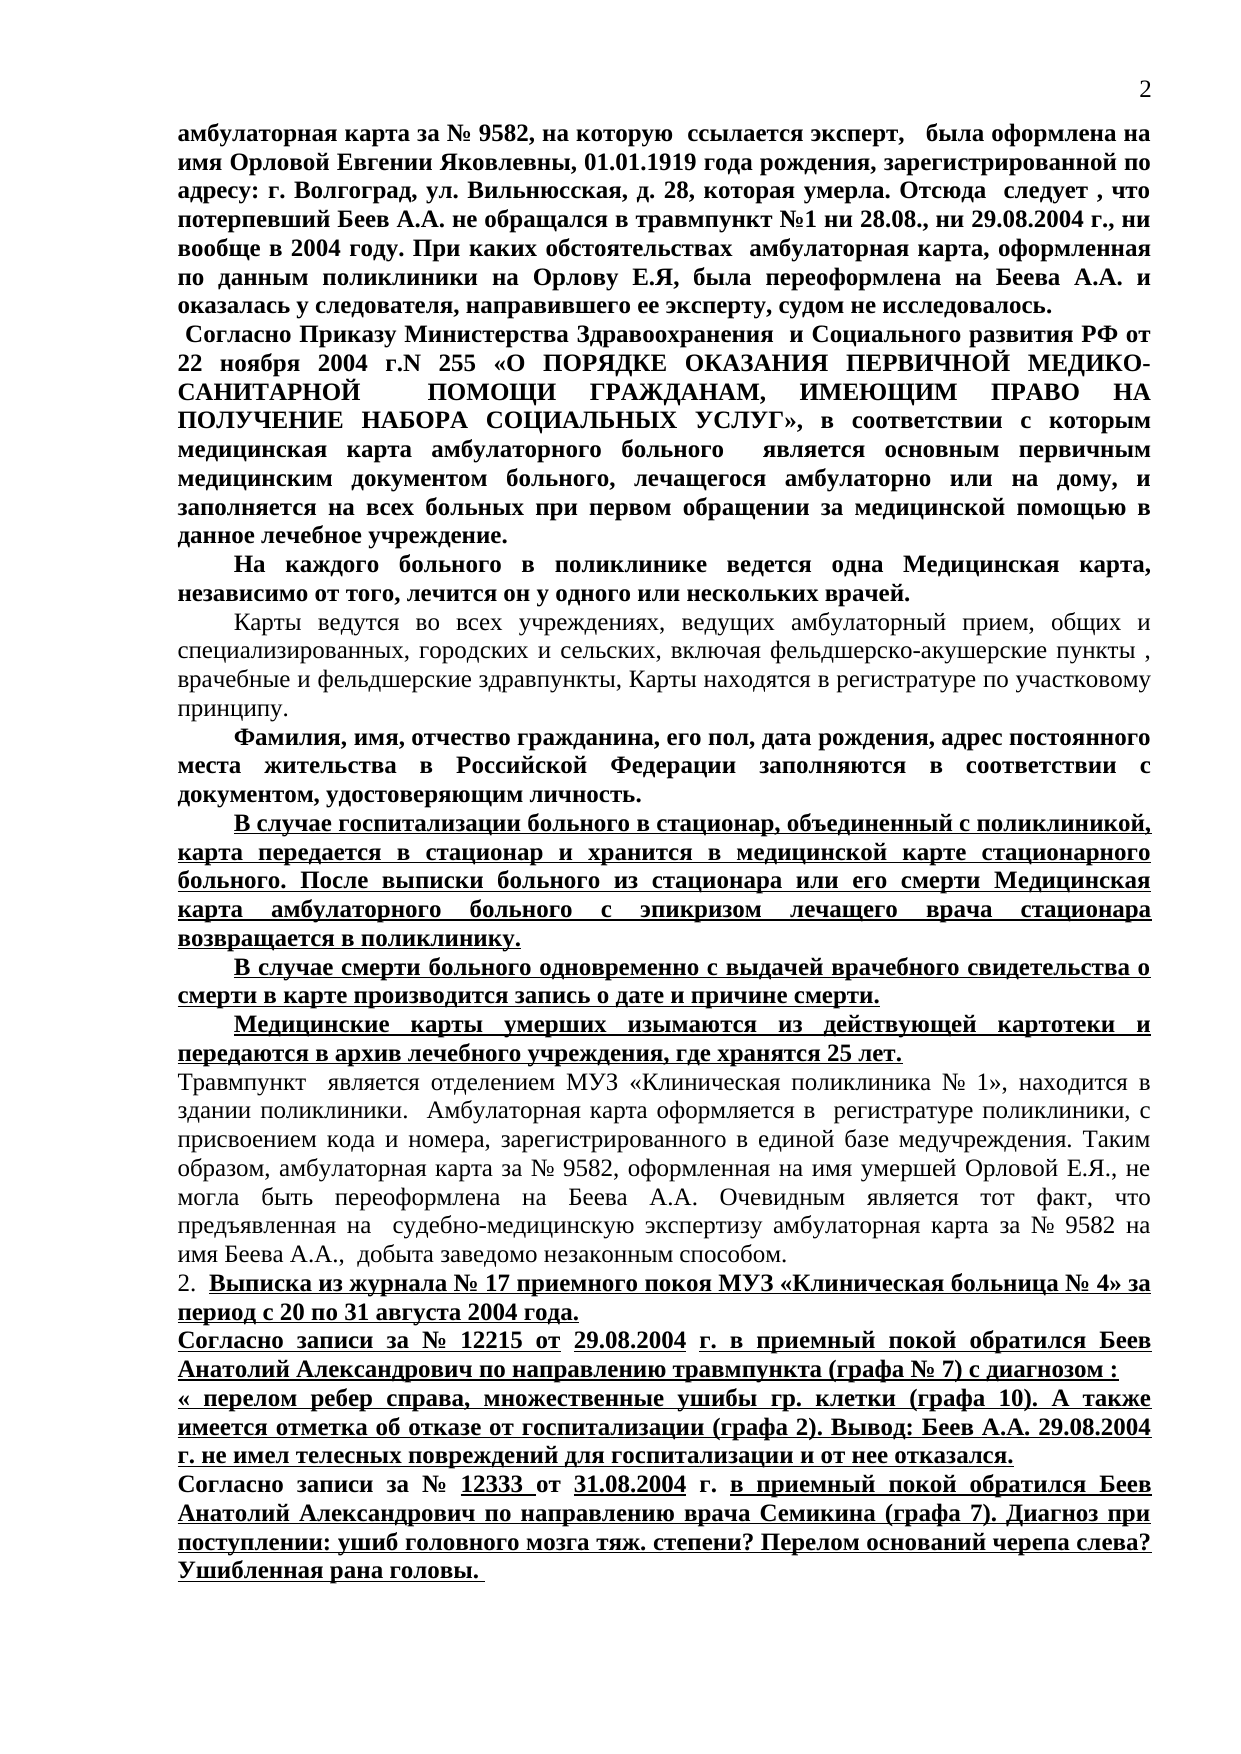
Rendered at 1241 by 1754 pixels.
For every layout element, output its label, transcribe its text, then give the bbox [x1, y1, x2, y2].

text 2. Выписка из журнала № 17 приемного покоя МУЗ «Клиническая больница № 4» за период с 20 по 31 августа 2004 года. [177, 1268, 1152, 1326]
title Согласно Приказу Министерства Здравоохранения и Социального развития РФ от 22 ноября .N 255 «О ПОРЯДКЕ ОКАЗАНИЯ ПЕРВИЧНОЙ МЕДИКО-САНИТАРНОЙ ПОМОЩИ ГРАЖДАНАМ, ИМЕЮЩИМ ПРАВО НА ПОЛУЧЕНИЕ НАБОРА СОЦИАЛЬНЫХ УСЛУГ», в соответствии с которым медицинская карта амбулаторного больного является основным первичным медицинским документом больного, лечащегося амбулаторно или на дому, и заполняется на всех больных при первом обращении за медицинской помощью в данное лечебное учреждение. [177, 319, 1152, 549]
text Согласно записи за № 12333 от 31.08.2004 г. в приемный покой обратился Беев Анатолий Александрович по направлению врача Семикина (графа 7). Диагноз при поступлении: ушиб головного мозга тяж. степени? Перелом оснований черепа слева? Ушибленная рана головы. [177, 1469, 1152, 1552]
text На каждого больного в поликлинике ведется одна Медицинская карта, независимо от того, лечится он у одного или нескольких врачей. [177, 549, 1152, 607]
text Согласно записи за № 12215 от 29.08.2004 г. в приемный покой обратился Беев Анатолий Александрович по направлению травмпункта (графа № 7) с диагнозом : [177, 1326, 1152, 1383]
text « перелом ребер справа, множественные ушибы гр. клетки (графа 10). А также имеется отметка об отказе от госпитализации (графа 2). Вывод: Беев А.А. 29.08.2004 г. не имел телесных повреждений для госпитализации и от нее отказался. [177, 1438, 1152, 1469]
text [177, 118, 1152, 319]
text Согласно записи за № 12333 от 31.08.2004 г. в приемный покой обратился Беев Анатолий Александрович по направлению врача Семикина (графа 7). Диагноз при поступлении: ушиб головного мозга тяж. степени? Перелом оснований черепа слева? Ушибленная рана головы. [177, 1553, 1152, 1584]
text В случае смерти больного одновременно с выдачей врачебного свидетельства о смерти в карте производится запись о дате и причине смерти. [177, 952, 1152, 1009]
text В случае госпитализации больного в стационар, объединенный с поликлиникой, карта передается в стационар и хранится в медицинской карте стационарного больного. После выписки больного из стационара или его смерти Медицинская карта амбулаторного больного с эпикризом лечащего врача стационара возвращается в поликлинику. [177, 808, 1152, 919]
text В случае госпитализации больного в стационар, объединенный с поликлиникой, карта передается в стационар и хранится в медицинской карте стационарного больного. После выписки больного из стационара или его смерти Медицинская карта амбулаторного больного с эпикризом лечащего врача стационара возвращается в поликлинику. [177, 920, 1152, 952]
text Карты ведутся во всех учреждениях, ведущих амбулаторный прием, общих и специализированных, городских и сельских, включая фельдшерско-акушерские пункты , врачебные и фельдшерские здравпункты, Карты находятся в регистратуре по участковому принципу. [177, 607, 1152, 722]
text « перелом ребер справа, множественные ушибы гр. клетки (графа 10). А также имеется отметка об отказе от госпитализации (графа 2). Вывод: Беев А.А. 29.08.2004 г. не имел телесных повреждений для госпитализации и от нее отказался. [177, 1383, 1152, 1408]
text « перелом ребер справа, множественные ушибы гр. клетки (графа 10). А также имеется отметка об отказе от госпитализации (графа 2). Вывод: Беев А.А. 29.08.2004 г. не имел телесных повреждений для госпитализации и от нее отказался. [177, 1409, 1152, 1437]
text Медицинские карты умерших изымаются из действующей картотеки и передаются в архив лечебного учреждения, где хранятся 25 лет. [177, 1009, 1152, 1067]
text Фамилия, имя, отчество гражданина, его пол, дата рождения, адрес постоянного места жительства в Российской Федерации заполняются в соответствии с документом, удостоверяющим личность. [177, 722, 1152, 808]
text Травмпункт является отделением МУЗ «Клиническая поликлиника № 1», находится в здании поликлиники. Амбулаторная карта оформляется в регистратуре поликлиники, с присвоением кода и номера, зарегистрированного в единой базе медучреждения. Таким образом, амбулаторная карта за № 9582, оформленная на имя умершей Орловой Е.Я., не могла быть переоформлена на Беева А.А. Очевидным является тот факт, что предъявленная на судебно-медицинскую экспертизу амбулаторная карта за № 9582 на имя Беева А.А., добыта заведомо незаконным способом. [177, 1067, 1152, 1268]
